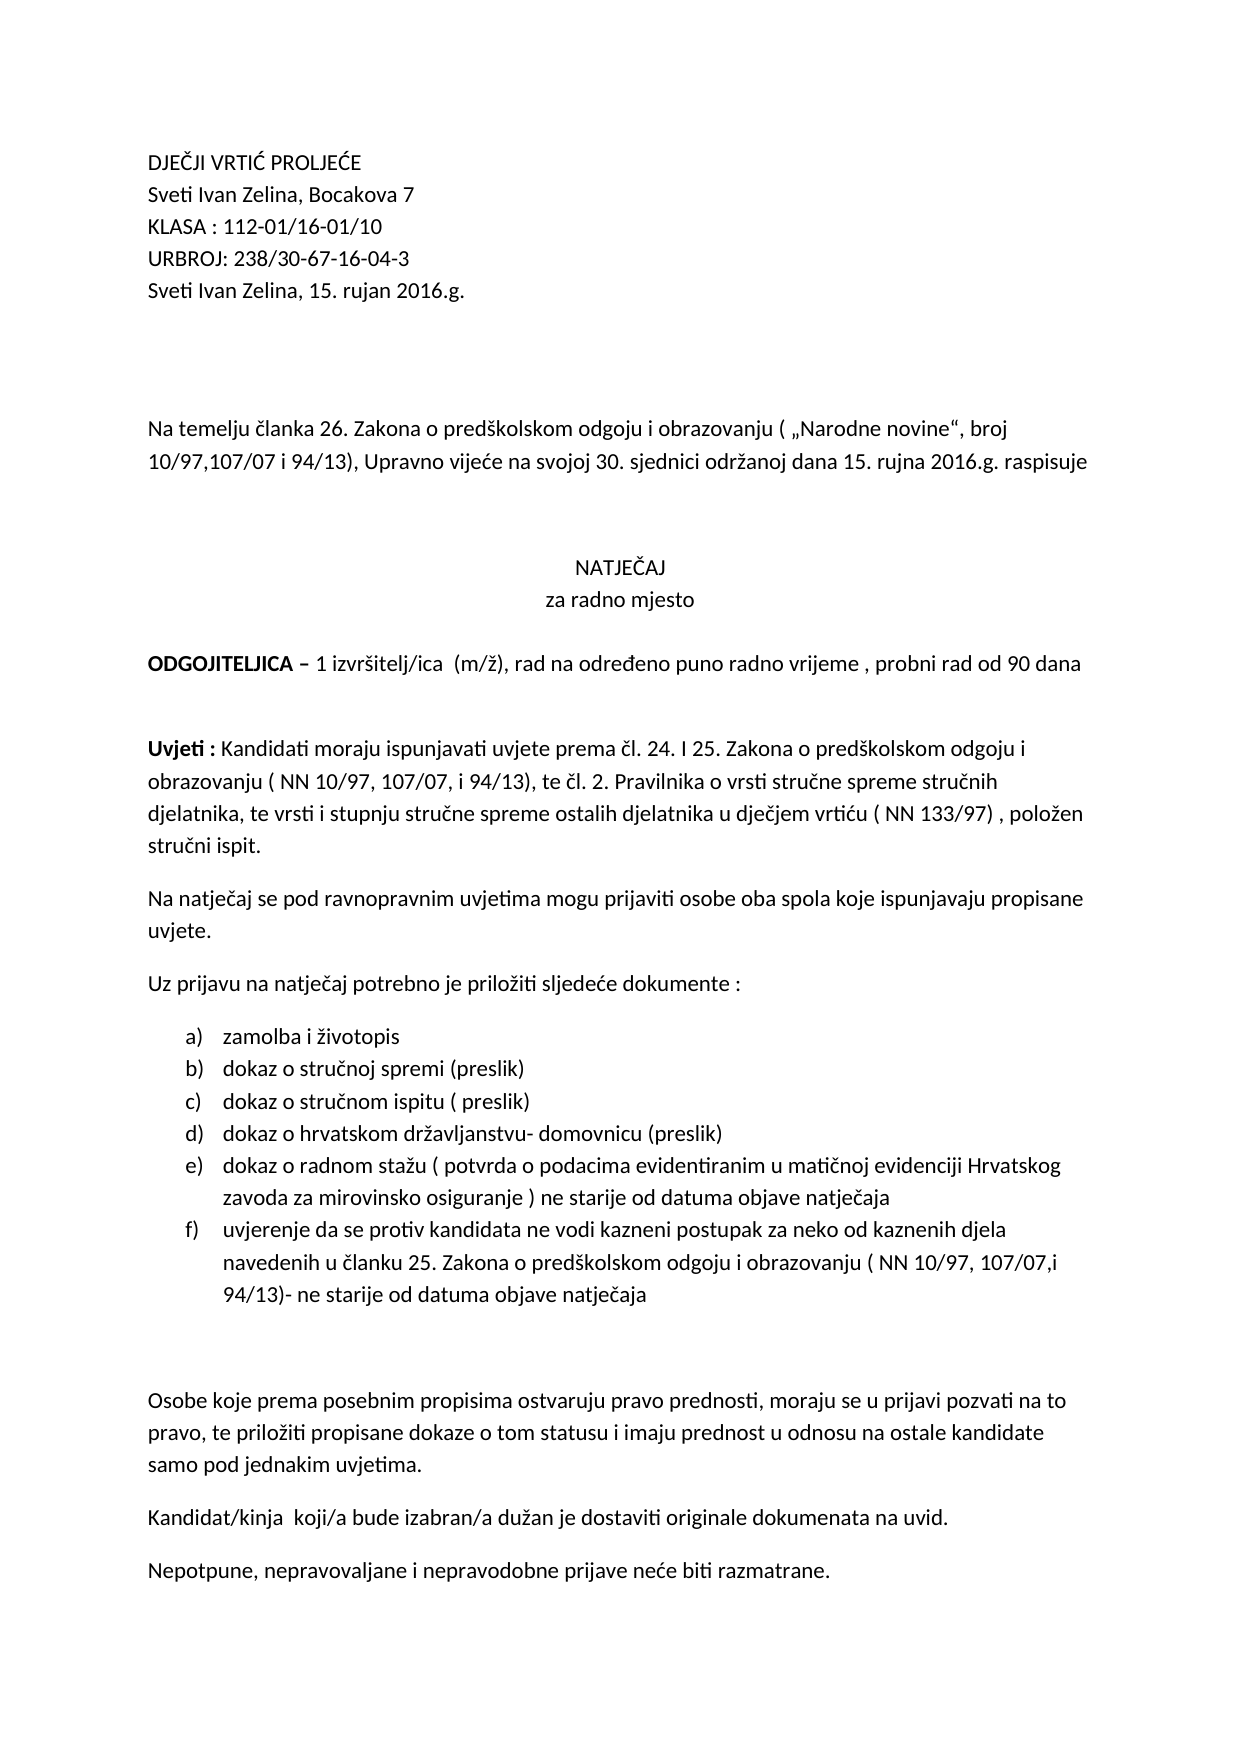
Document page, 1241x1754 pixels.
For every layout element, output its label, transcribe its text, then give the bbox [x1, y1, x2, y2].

list dokaz o radnom stažu ( potvrda o podacima evidentiranim u matičnoj evidenciji Hrvatskog zavoda za mirovinsko osiguranje ) ne starije od datuma objave natječaja [185, 1151, 1093, 1211]
text Na temelju članka 26. Zakona o predškolskom odgoju i obrazovanju ( „Narodne novine“, broj 10/97,107/07 i 94/13), Upravno vijeće na svojoj 30. sjednici održanoj dana 15. rujna 2016.g. raspisuje [148, 414, 1093, 475]
text KLASA : 112-01/16-01/10 [148, 212, 1093, 240]
text Nepotpune, nepravovaljane i nepravodobne prijave neće biti razmatrane. [148, 1556, 1093, 1584]
text DJEČJI VRTIĆ PROLJEĆE [148, 148, 1093, 176]
text Na natječaj se pod ravnopravnim uvjetima mogu prijaviti osobe oba spola koje ispunjavaju propisane uvjete. [148, 884, 1093, 944]
list dokaz o stručnoj spremi (preslik) [185, 1054, 1093, 1083]
list zamolba i životopis [185, 1022, 1093, 1050]
list dokaz o stručnom ispitu ( preslik) [185, 1087, 1093, 1115]
list uvjerenje da se protiv kandidata ne vodi kazneni postupak za neko od kaznenih djela navedenih u članku 25. Zakona o predškolskom odgoju i obrazovanju ( NN 10/97, 107/07,i 94/13)- ne starije od datuma objave natječaja [185, 1216, 1093, 1308]
text ODGOJITELJICA – 1 izvršitelj/ica (m/ž), rad na određeno puno radno vrijeme , probni rad od 90 dana [148, 649, 1093, 677]
text Sveti Ivan Zelina, Bocakova 7 [148, 180, 1093, 208]
text Uz prijavu na natječaj potrebno je priložiti sljedeće dokumente : [148, 969, 1093, 997]
text Osobe koje prema posebnim propisima ostvaruju pravo prednosti, moraju se u prijavi pozvati na to pravo, te priložiti propisane dokaze o tom statusu i imaju prednost u odnosu na ostale kandidate samo pod jednakim uvjetima. [148, 1386, 1093, 1478]
text URBROJ: 238/30-67-16-04-3 [148, 244, 1093, 272]
list dokaz o hrvatskom državljanstvu- domovnicu (preslik) [185, 1119, 1093, 1147]
text Kandidat/kinja koji/a bude izabran/a dužan je dostaviti originale dokumenata na uvid. [148, 1503, 1093, 1531]
text za radno mjesto [148, 585, 1093, 613]
text NATJEČAJ [148, 553, 1093, 581]
text Uvjeti : Kandidati moraju ispunjavati uvjete prema čl. 24. I 25. Zakona o predškolskom odgoju i obrazovanju ( NN 10/97, 107/07, i 94/13), te čl. 2. Pravilnika o vrsti stručne spreme stručnih djelatnika, te vrsti i stupnju stručne spreme ostalih djelatnika u dječjem vrtiću ( NN 133/97) , položen stručni ispit. [148, 734, 1093, 859]
text Sveti Ivan Zelina, 15. rujan 2016.g. [148, 276, 1093, 304]
